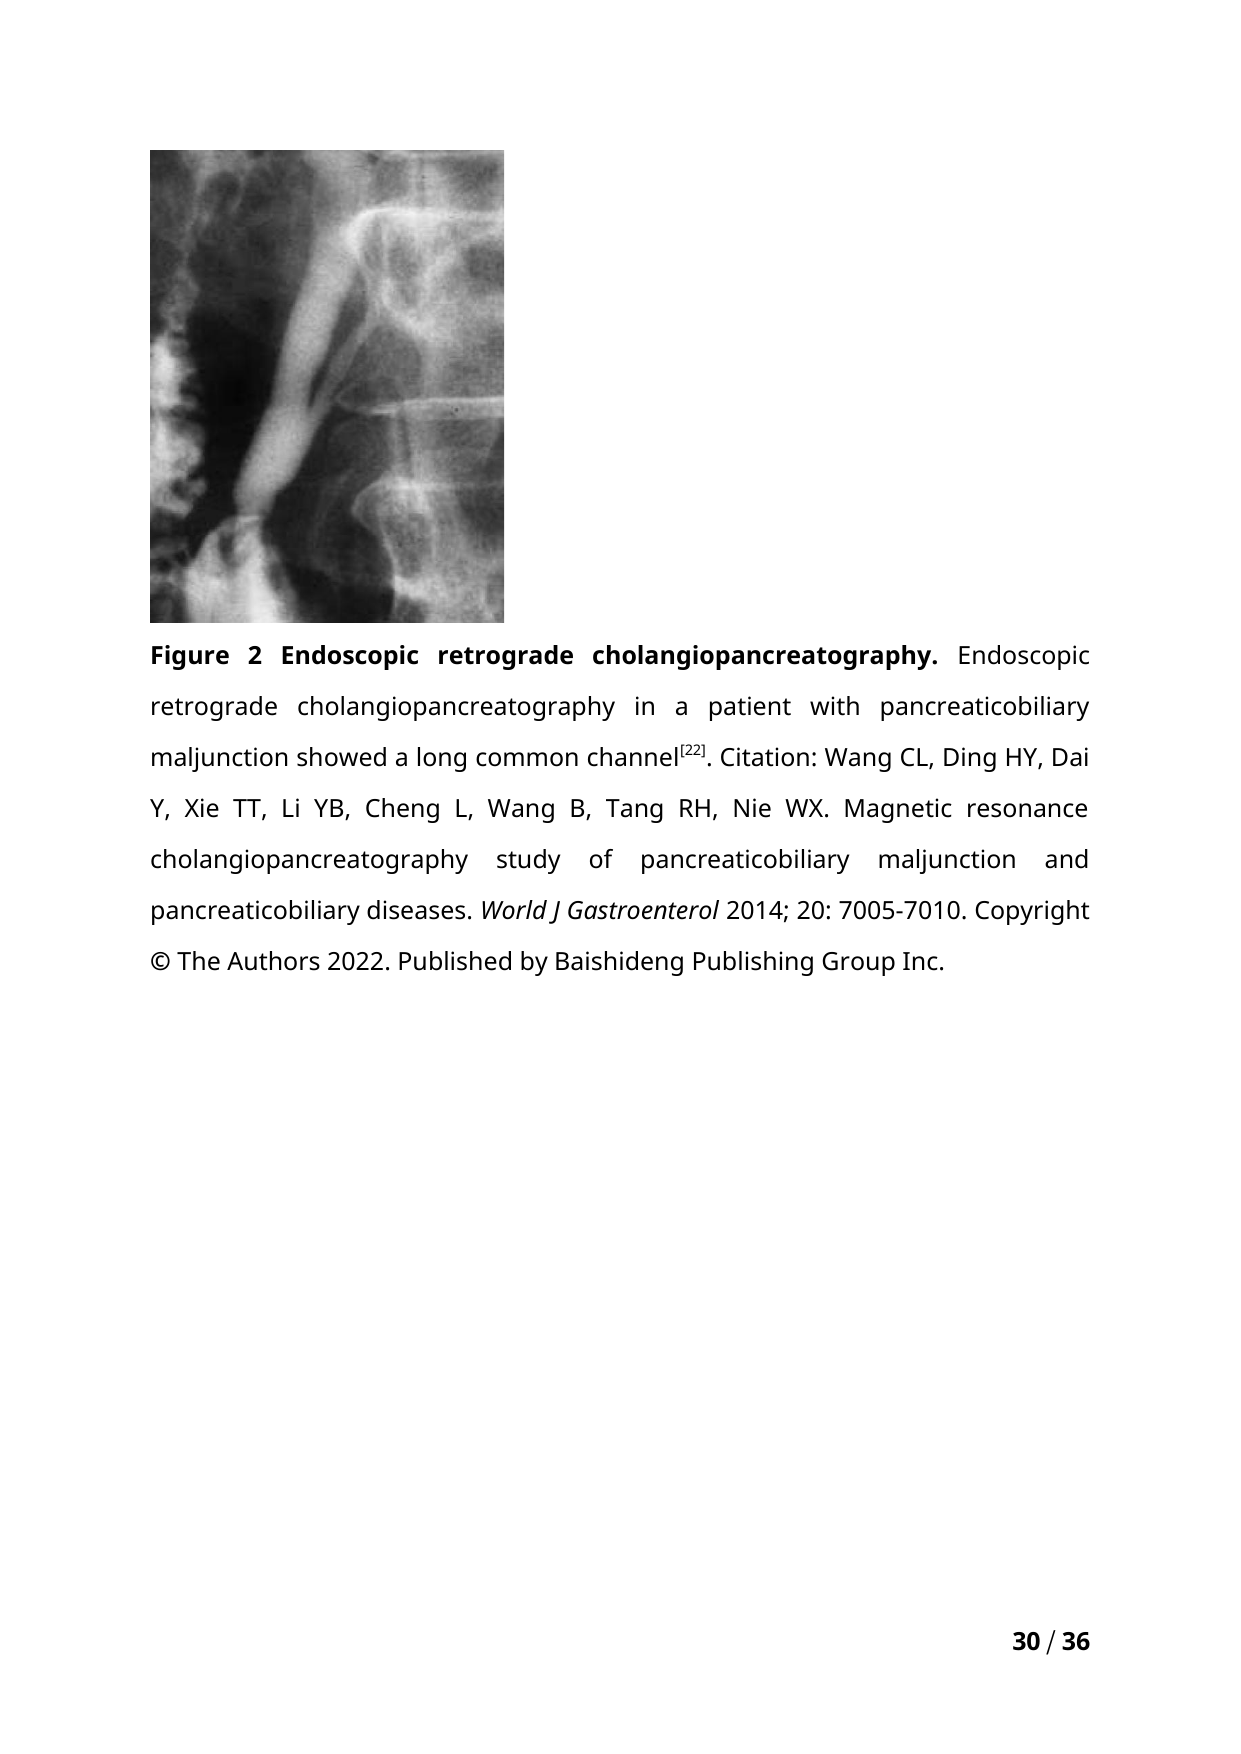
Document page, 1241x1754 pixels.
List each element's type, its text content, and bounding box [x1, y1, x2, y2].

text Figure 2 Endoscopic retrograde cholangiopancreatography. Endoscopic retrograde cholangiopancreatography in a patient with pancreaticobiliary maljunction showed a long common channel[22]. Citation: Wang CL, Ding HY, Dai Y, Xie TT, Li YB, Cheng L, Wang B, Tang RH, Nie WX. Magnetic resonance cholangiopancreatography study of pancreaticobiliary maljunction and pancreaticobiliary diseases. World J Gastroenterol 2014; 20: 7005-7010. Copyright © The Authors 2022. Published by Baishideng Publishing Group Inc. [150, 637, 1090, 978]
picture [150, 150, 505, 623]
